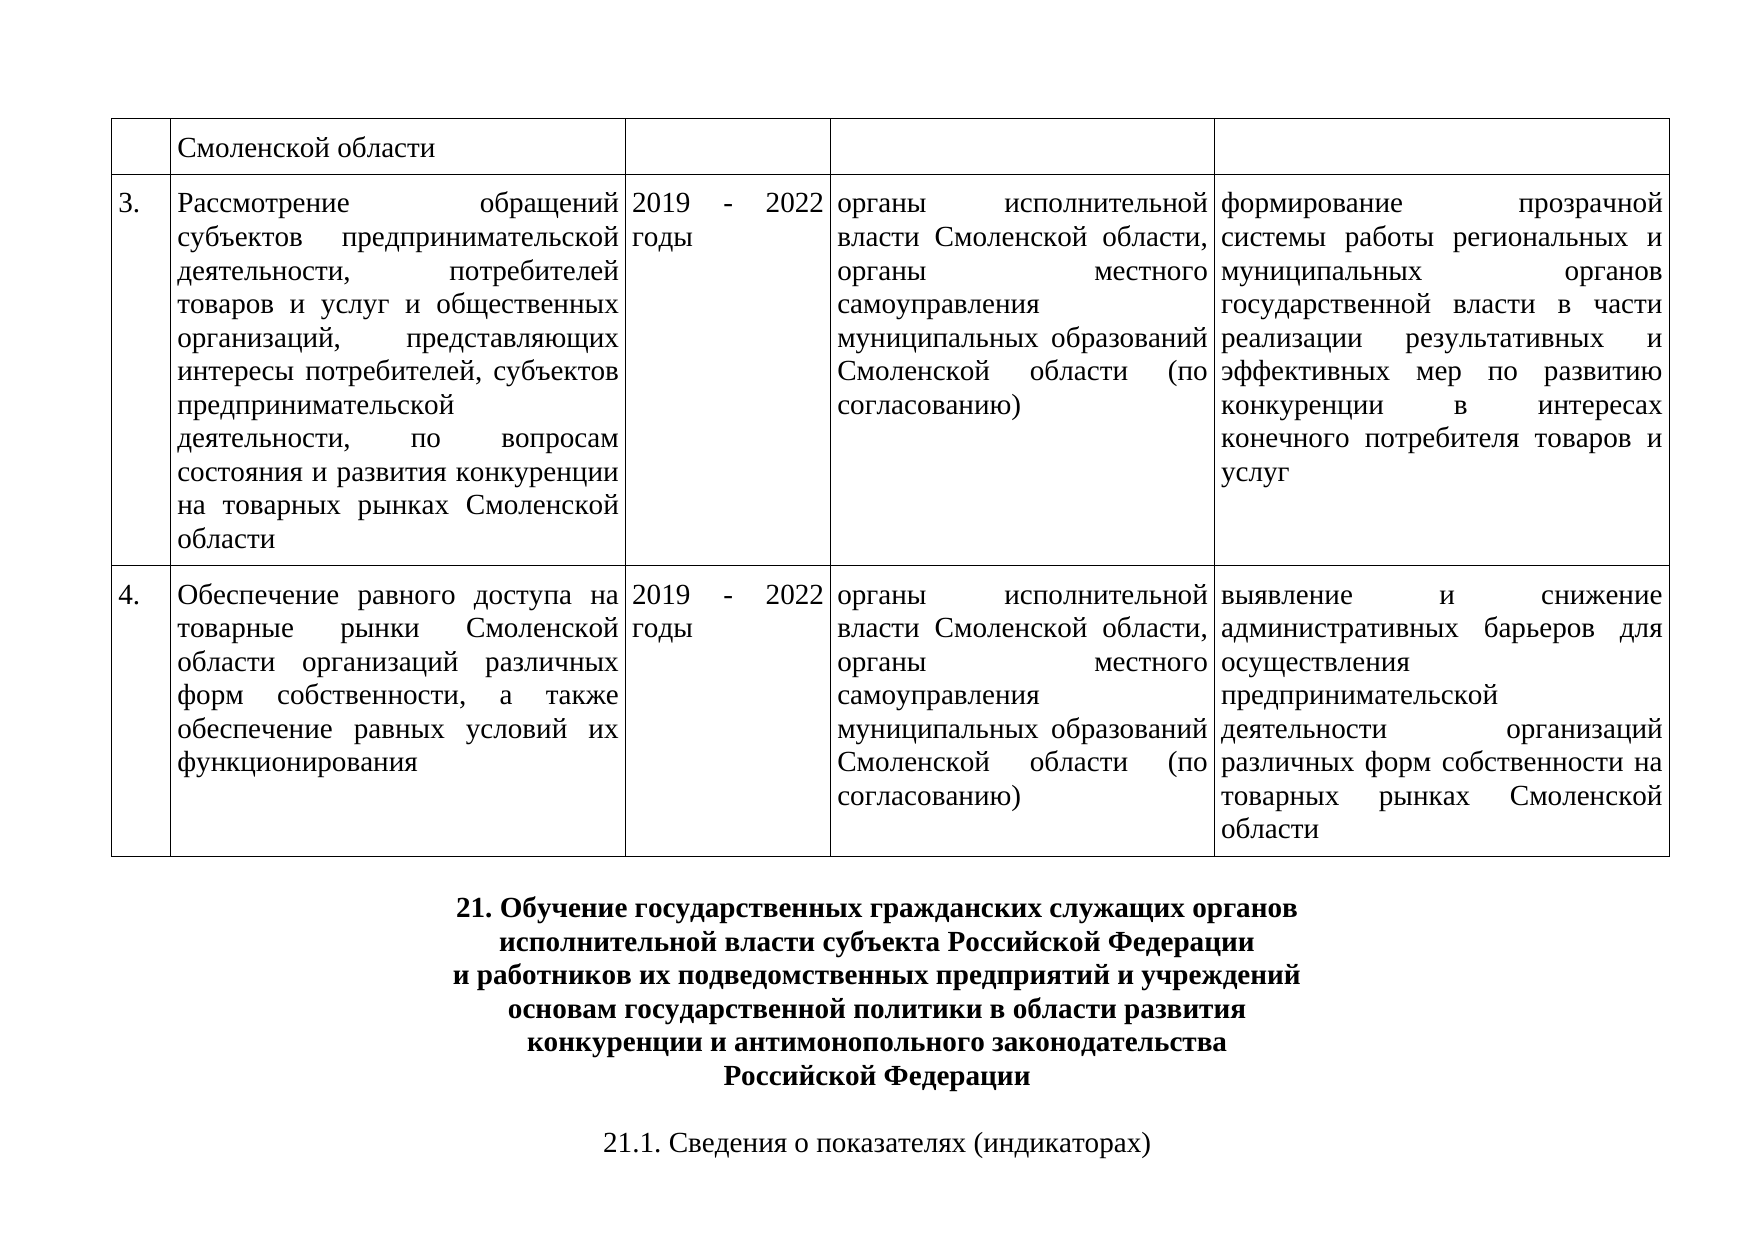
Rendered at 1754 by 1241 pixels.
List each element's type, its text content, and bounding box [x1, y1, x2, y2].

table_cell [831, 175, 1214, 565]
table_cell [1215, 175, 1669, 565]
title 21. Обучение государственных гражданских служащих органов [118, 890, 1636, 924]
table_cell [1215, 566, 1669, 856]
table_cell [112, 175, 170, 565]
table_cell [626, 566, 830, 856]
title основам государственной политики в области развития [118, 991, 1636, 1024]
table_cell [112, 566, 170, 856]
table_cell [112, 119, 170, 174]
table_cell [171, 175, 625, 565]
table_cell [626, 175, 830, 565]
title конкуренции и антимонопольного законодательства [118, 1024, 1636, 1058]
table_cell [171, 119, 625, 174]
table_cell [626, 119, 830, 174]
text 21.1. Сведения о показателях (индикаторах) [118, 1125, 1636, 1159]
title Российской Федерации [118, 1058, 1636, 1092]
title и работников их подведомственных предприятий и учреждений [118, 957, 1636, 991]
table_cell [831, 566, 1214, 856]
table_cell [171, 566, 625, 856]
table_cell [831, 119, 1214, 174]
title исполнительной власти субъекта Российской Федерации [118, 924, 1636, 957]
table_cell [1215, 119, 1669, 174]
